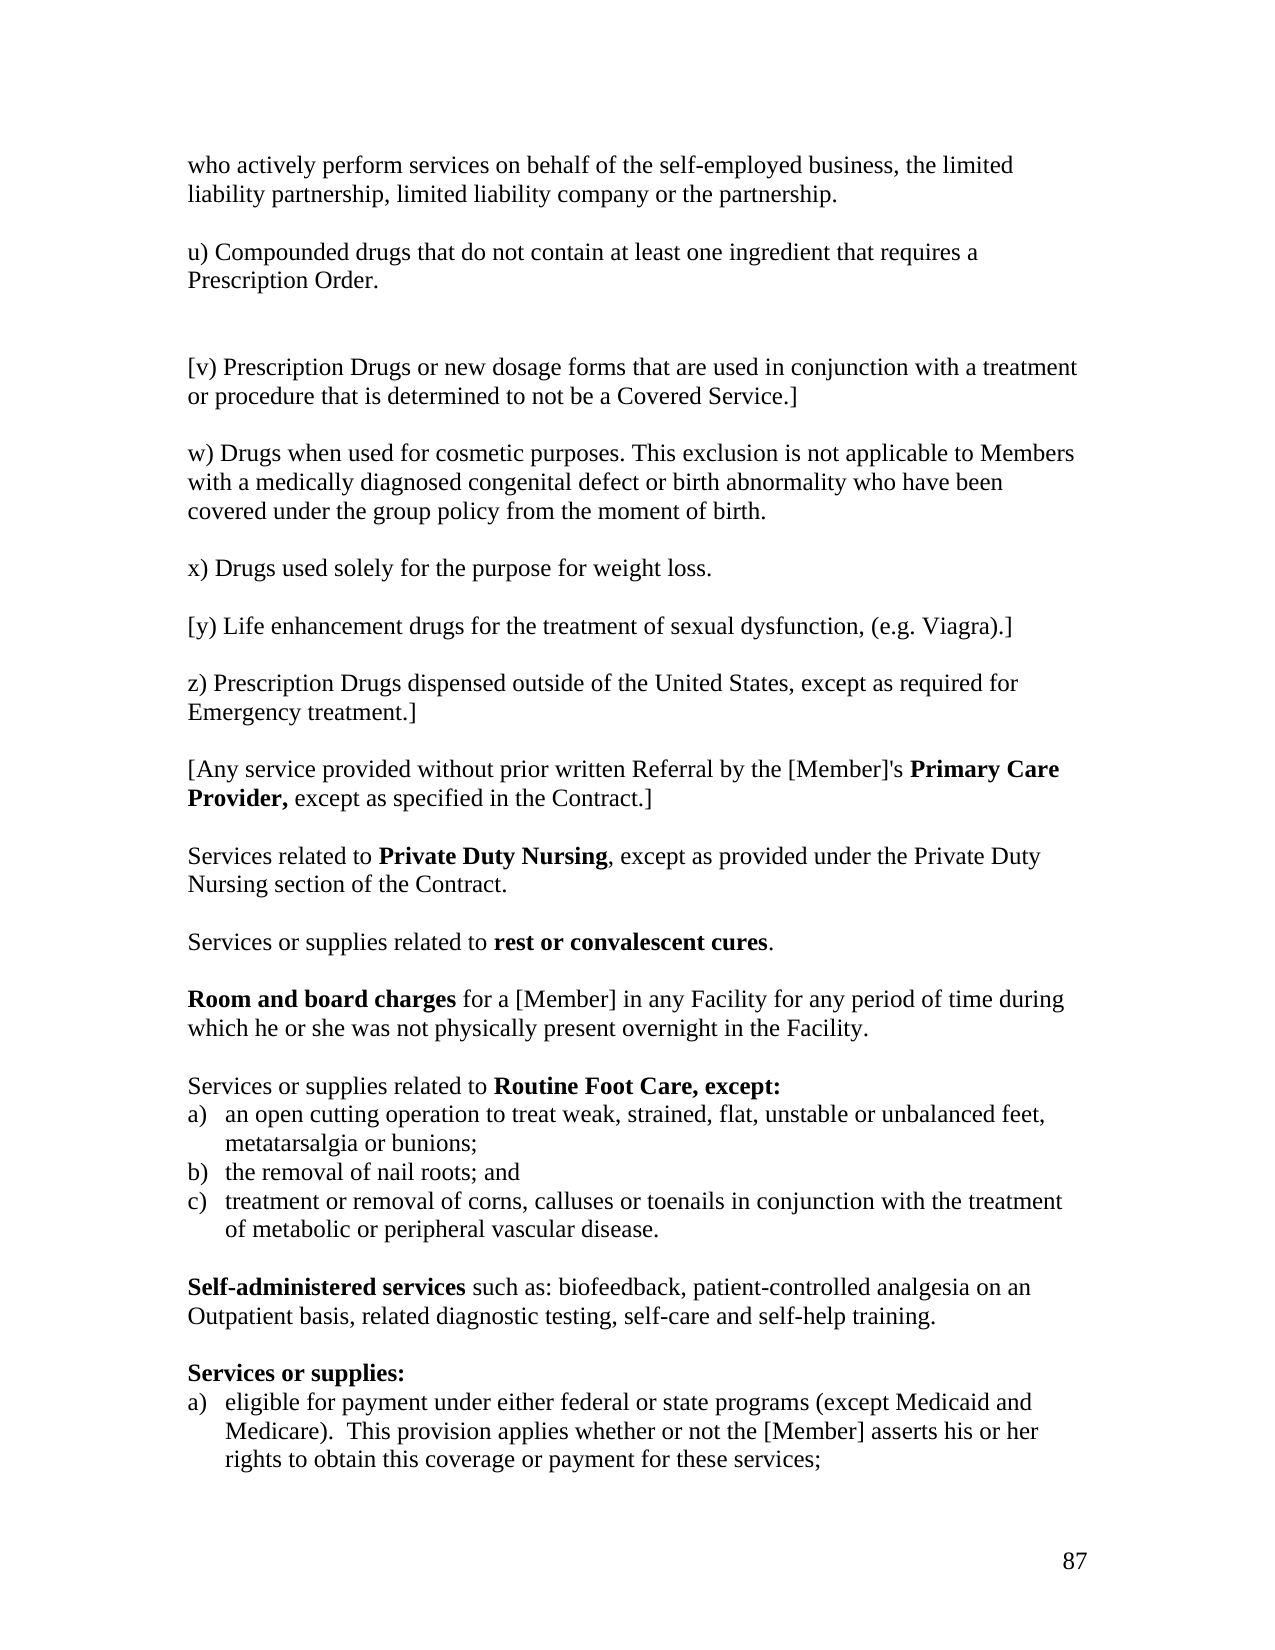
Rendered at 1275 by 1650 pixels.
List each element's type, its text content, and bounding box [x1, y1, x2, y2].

text z) Prescription Drugs dispensed outside of the United States, except as required for Emergency treatment.] [187, 668, 1087, 726]
text [y) Life enhancement drugs for the treatment of sexual dysfunction, (e.g. Viagra).] [187, 611, 1087, 639]
text [v) Prescription Drugs or new dosage forms that are used in conjunction with a treatment or procedure that is determined to not be a Covered Service.] [187, 352, 1087, 409]
text [Any service provided without prior written Referral by the [Member]'s Primary Care Provider, except as specified in the Contract.] [187, 754, 1087, 812]
text Services or supplies: [187, 1358, 1087, 1387]
text Services related to Private Duty Nursing, except as provided under the Private Duty Nursing section of the Contract. [187, 841, 1087, 898]
text w) Drugs when used for cosmetic purposes. This exclusion is not applicable to Members with a medically diagnosed congenital defect or birth abnormality who have been covered under the group policy from the moment of birth. [187, 438, 1087, 524]
text Room and board charges for a [Member] in any Facility for any period of time during which he or she was not physically present overnight in the Facility. [187, 984, 1087, 1042]
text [187, 150, 1087, 207]
text u) Compounded drugs that do not contain at least one ingredient that requires a Prescription Order. [187, 237, 1087, 294]
list treatment or removal of corns, calluses or toenails in conjunction with the treatment of metabolic or peripheral vascular disease. [187, 1186, 1087, 1243]
text Services or supplies related to Routine Foot Care, except: [187, 1071, 1087, 1099]
list the removal of nail roots; and [187, 1157, 1087, 1186]
text Self-administered services such as: biofeedback, patient-controlled analgesia on an Outpatient basis, related diagnostic testing, self-care and self-help training. [187, 1272, 1087, 1329]
list eligible for payment under either federal or state programs (except Medicaid and Medicare). This provision applies whether or not the [Member] asserts his or her rights to obtain this coverage or payment for these services; [187, 1387, 1087, 1473]
text Services or supplies related to rest or convalescent cures. [187, 927, 1087, 956]
text x) Drugs used solely for the purpose for weight loss. [187, 553, 1087, 582]
list an open cutting operation to treat weak, strained, flat, unstable or unbalanced feet, metatarsalgia or bunions; [187, 1099, 1087, 1157]
